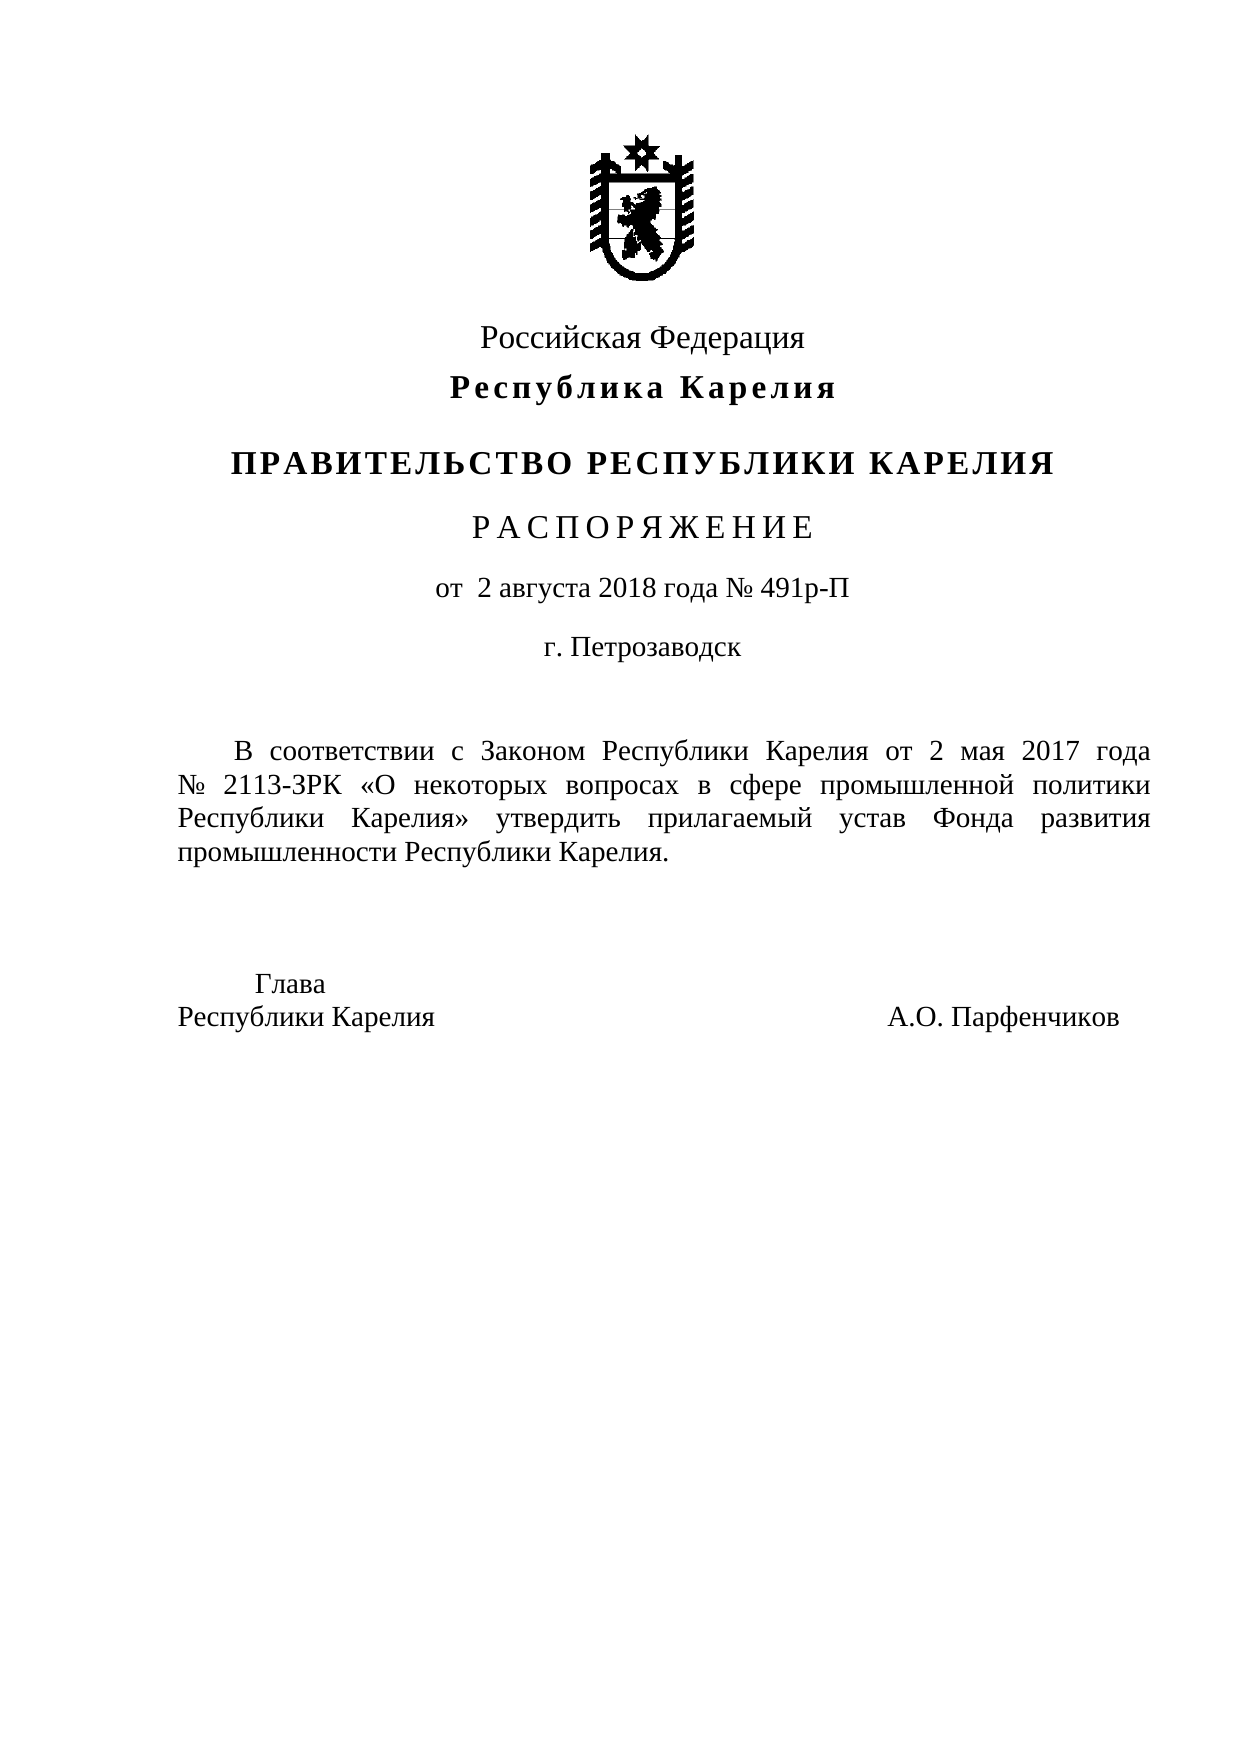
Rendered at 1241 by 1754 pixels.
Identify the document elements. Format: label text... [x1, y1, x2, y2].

text В соответствии с Законом Республики Карелия от 2 мая 2017 года № 2113-ЗРК «О некоторых вопросах в сфере промышленной политики Республики Карелия» утвердить прилагаемый устав Фонда развития промышленности Республики Карелия. [177, 733, 1152, 868]
subtitle Российская Федерация [177, 317, 1107, 355]
subtitle РАСПОРЯЖЕНИЕ [177, 507, 1107, 545]
text от 2 августа 2018 года № 491р-П [177, 570, 1107, 604]
text г. Петрозаводск [177, 629, 1107, 662]
subtitle ПРАВИТЕЛЬСТВО РЕСПУБЛИКИ КАРЕЛИЯ [177, 444, 1107, 482]
text Республики Карелия А.О. Парфенчиков [177, 999, 1152, 1033]
picture [571, 122, 713, 305]
text Глава [177, 933, 1152, 999]
subtitle Республика Карелия [177, 368, 1107, 406]
